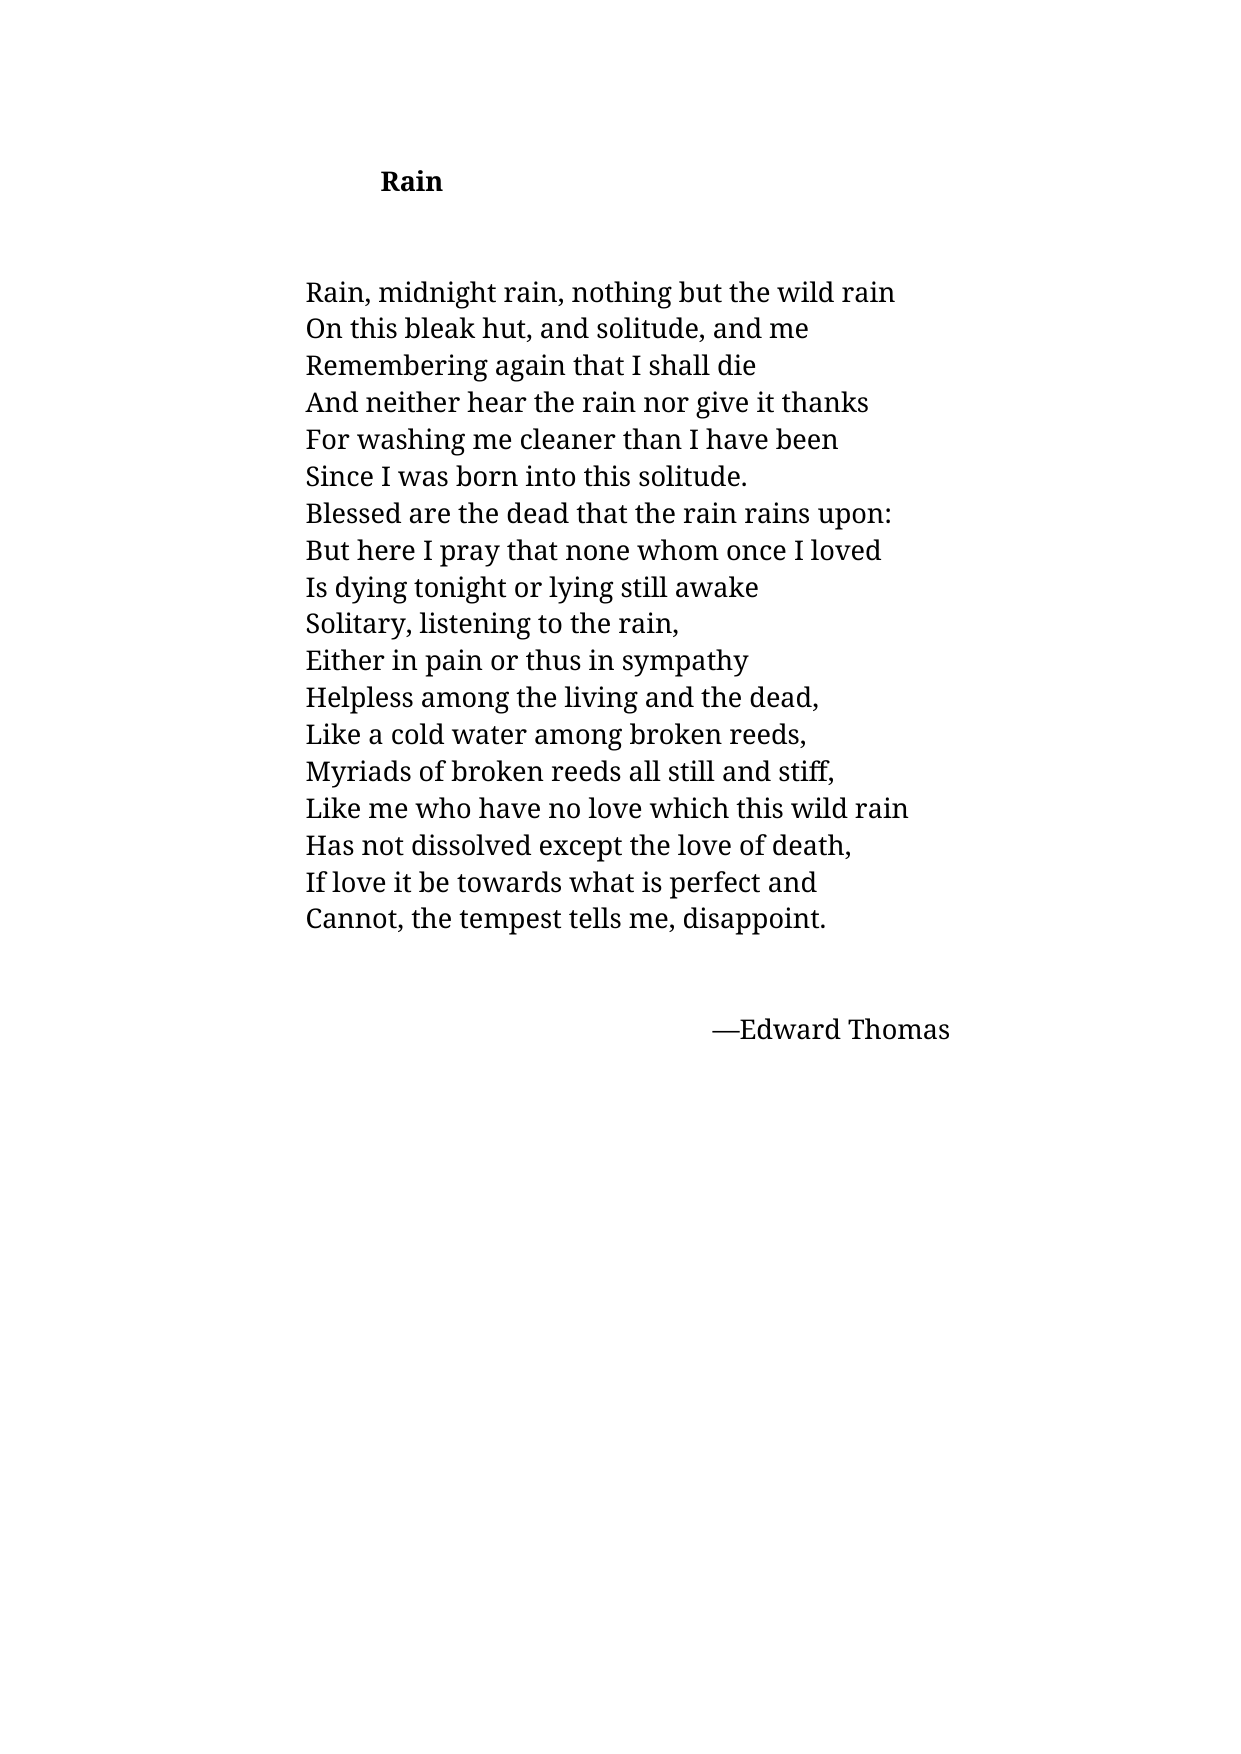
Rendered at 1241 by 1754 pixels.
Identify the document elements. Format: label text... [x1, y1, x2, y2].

text Myriads of broken reeds all still and stiff, [305, 752, 1152, 789]
text But here I pray that none whom once I loved [305, 531, 1152, 568]
text And neither hear the rain nor give it thanks [305, 384, 1152, 421]
text Like a cold water among broken reeds, [305, 716, 1152, 752]
text Has not dissolved except the love of death, [305, 826, 1152, 863]
text If love it be towards what is perfect and [305, 863, 1152, 900]
text For washing me cleaner than I have been [305, 421, 1152, 457]
text Is dying tonight or lying still awake [305, 568, 1152, 605]
text Like me who have no love which this wild rain [305, 789, 1152, 826]
text Remembering again that I shall die [305, 347, 1152, 384]
text Blessed are the dead that the rain rains upon: [305, 494, 1152, 531]
text On this bleak hut, and solitude, and me [305, 310, 1152, 347]
text Solitary, listening to the rain, [305, 605, 1152, 642]
text Helpless among the living and the dead, [305, 679, 1152, 716]
text Cannot, the tempest tells me, disappoint. [305, 900, 1152, 937]
text Either in pain or thus in sympathy [305, 642, 1152, 679]
text Since I was born into this solitude. [305, 457, 1152, 494]
text —Edward Thomas [637, 1011, 1152, 1047]
text Rain, midnight rain, nothing but the wild rain [305, 273, 1152, 310]
text Rain [305, 162, 1152, 199]
